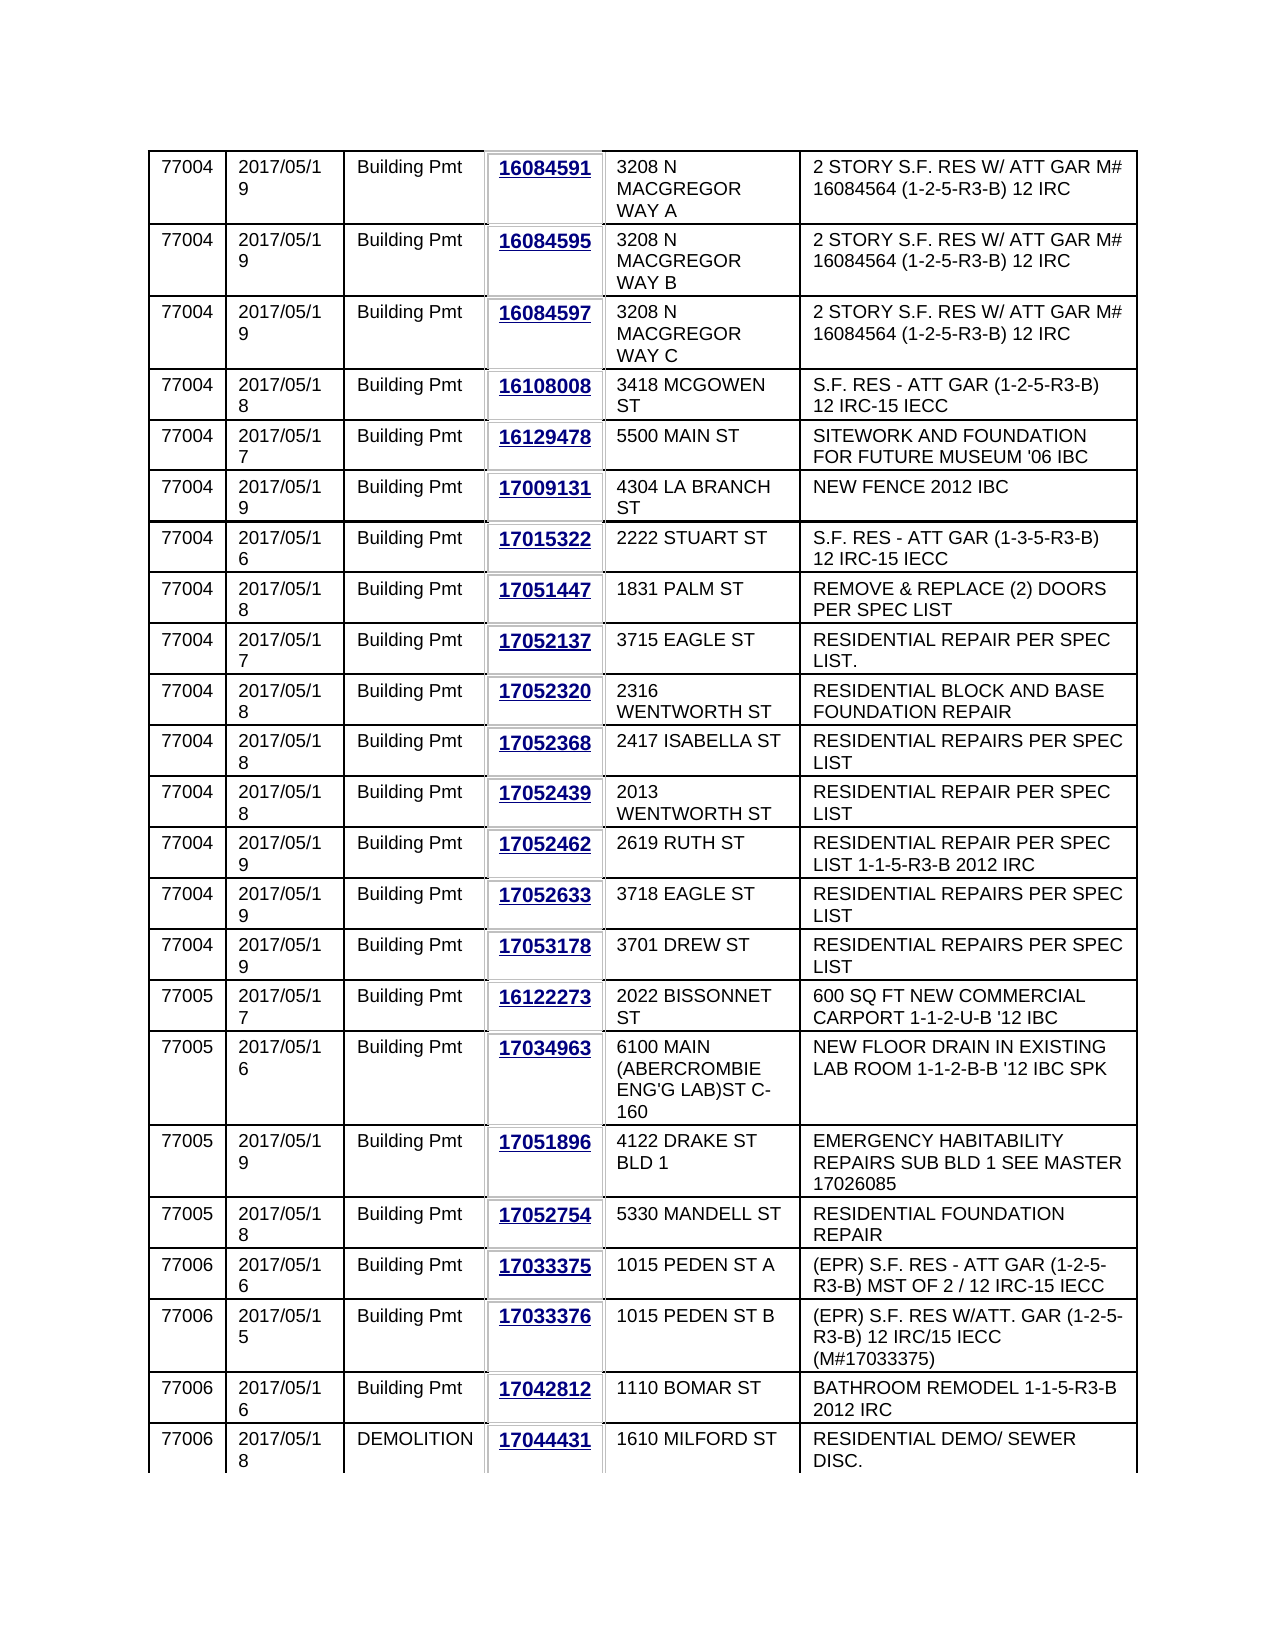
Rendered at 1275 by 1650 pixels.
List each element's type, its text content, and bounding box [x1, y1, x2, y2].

table_cell 3418 MCGOWEN ST [606, 370, 799, 418]
table_cell 2017/05/19 [227, 828, 343, 877]
table_cell 17052137 [489, 627, 602, 673]
table_cell 2017/05/18 [227, 573, 343, 622]
table_cell 2 STORY S.F. RES W/ ATT GAR M# 16084564 (1-2-5-R3-B) 12 IRC [801, 297, 1136, 367]
table_cell 2017/05/17 [227, 421, 343, 469]
table_cell 17052754 [489, 1201, 602, 1247]
table_cell 77006 [150, 1373, 225, 1422]
table_cell 17015322 [489, 525, 602, 571]
table_cell 3208 N MACGREGOR WAY B [606, 225, 799, 295]
table_cell 17052320 [489, 678, 602, 724]
table_cell 17053178 [489, 933, 602, 979]
table_cell 2316 WENTWORTH ST [606, 675, 799, 724]
table_cell (EPR) S.F. RES W/ATT. GAR (1-2-5-R3-B) 12 IRC/15 IECC (M#17033375) [801, 1300, 1136, 1371]
table_cell 2017/05/19 [227, 225, 343, 295]
table_cell NEW FENCE 2012 IBC [801, 471, 1136, 520]
table_cell 17051447 [489, 576, 602, 622]
table_cell 5330 MANDELL ST [606, 1198, 799, 1247]
table_cell EMERGENCY HABITABILITY REPAIRS SUB BLD 1 SEE MASTER 17026085 [801, 1126, 1136, 1196]
table_cell 2017/05/17 [227, 624, 343, 673]
table_cell 17034963 [489, 1035, 602, 1124]
table_cell 6100 MAIN (ABERCROMBIE ENG'G LAB)ST C-160 [606, 1032, 799, 1124]
table_cell 1015 PEDEN ST A [606, 1249, 799, 1298]
table_cell 2017/05/18 [227, 1424, 343, 1472]
table_cell 2017/05/17 [227, 981, 343, 1030]
table_cell 77006 [150, 1249, 225, 1298]
table_cell RESIDENTIAL FOUNDATION REPAIR [801, 1198, 1136, 1247]
table_cell 77004 [150, 370, 225, 418]
table_cell 77004 [150, 152, 225, 222]
table_cell Building Pmt [345, 1300, 484, 1371]
table_cell 2017/05/18 [227, 1198, 343, 1247]
table_cell NEW FLOOR DRAIN IN EXISTING LAB ROOM 1-1-2-B-B '12 IBC SPK [801, 1032, 1136, 1124]
table_cell 2017/05/18 [227, 777, 343, 826]
table_cell Building Pmt [345, 573, 484, 622]
table_cell 17052368 [489, 729, 602, 775]
table_cell 2017/05/19 [227, 930, 343, 979]
table_cell 17051896 [489, 1128, 602, 1196]
table_cell 17052462 [489, 831, 602, 877]
table_cell 2017/05/19 [227, 471, 343, 520]
table_cell 2017/05/19 [227, 879, 343, 928]
table_cell Building Pmt [345, 523, 484, 571]
table_cell 2017/05/19 [227, 297, 343, 367]
table_cell Building Pmt [345, 1373, 484, 1422]
table_cell Building Pmt [345, 726, 484, 775]
table_cell 1110 BOMAR ST [606, 1373, 799, 1422]
table_cell DEMOLITION [345, 1424, 484, 1472]
table_cell Building Pmt [345, 1032, 484, 1124]
table_cell 16122273 [489, 983, 602, 1030]
table_cell Building Pmt [345, 152, 484, 222]
table_cell 77006 [150, 1300, 225, 1371]
table_cell 16084591 [489, 155, 602, 222]
table_cell Building Pmt [345, 471, 484, 520]
table_cell 77005 [150, 1032, 225, 1124]
table_cell 77004 [150, 624, 225, 673]
table_cell 77005 [150, 981, 225, 1030]
table_cell 77004 [150, 573, 225, 622]
table_cell 3715 EAGLE ST [606, 624, 799, 673]
table_cell 2017/05/19 [227, 1126, 343, 1196]
table_cell RESIDENTIAL BLOCK AND BASE FOUNDATION REPAIR [801, 675, 1136, 724]
table_cell 77004 [150, 879, 225, 928]
table_cell 1610 MILFORD ST [606, 1424, 799, 1472]
table_cell (EPR) S.F. RES - ATT GAR (1-2-5-R3-B) MST OF 2 / 12 IRC-15 IECC [801, 1249, 1136, 1298]
table_cell 4304 LA BRANCH ST [606, 471, 799, 520]
table_cell 2417 ISABELLA ST [606, 726, 799, 775]
table_cell 17042812 [489, 1375, 602, 1422]
table_cell 2017/05/16 [227, 1373, 343, 1422]
table_cell 2619 RUTH ST [606, 828, 799, 877]
table_cell Building Pmt [345, 1249, 484, 1298]
table_cell 77004 [150, 523, 225, 571]
table_cell Building Pmt [345, 297, 484, 367]
table_cell 16108008 [489, 372, 602, 418]
table_cell 4122 DRAKE ST BLD 1 [606, 1126, 799, 1196]
table_cell BATHROOM REMODEL 1-1-5-R3-B 2012 IRC [801, 1373, 1136, 1422]
table_cell 77005 [150, 1198, 225, 1247]
table_cell 17033376 [489, 1303, 602, 1371]
table_cell 2017/05/18 [227, 370, 343, 418]
table_cell Building Pmt [345, 1198, 484, 1247]
table_cell 77004 [150, 471, 225, 520]
table_cell 2017/05/18 [227, 726, 343, 775]
table_cell Building Pmt [345, 624, 484, 673]
table_cell 16084595 [489, 227, 602, 295]
table_cell 2013 WENTWORTH ST [606, 777, 799, 826]
table_cell 2017/05/18 [227, 675, 343, 724]
table_cell RESIDENTIAL REPAIRS PER SPEC LIST [801, 726, 1136, 775]
table_cell S.F. RES - ATT GAR (1-2-5-R3-B) 12 IRC-15 IECC [801, 370, 1136, 418]
table_cell RESIDENTIAL REPAIR PER SPEC LIST. [801, 624, 1136, 673]
table_cell 77004 [150, 726, 225, 775]
table_cell RESIDENTIAL REPAIRS PER SPEC LIST [801, 879, 1136, 928]
table_cell 600 SQ FT NEW COMMERCIAL CARPORT 1-1-2-U-B '12 IBC [801, 981, 1136, 1030]
table_cell 2022 BISSONNET ST [606, 981, 799, 1030]
table_cell 3701 DREW ST [606, 930, 799, 979]
table_cell 17033375 [489, 1252, 602, 1298]
table_cell Building Pmt [345, 370, 484, 418]
table_cell 77004 [150, 828, 225, 877]
table_cell 2017/05/16 [227, 1032, 343, 1124]
table_cell Building Pmt [345, 777, 484, 826]
table_cell 5500 MAIN ST [606, 421, 799, 469]
table_cell Building Pmt [345, 828, 484, 877]
table_cell 1015 PEDEN ST B [606, 1300, 799, 1371]
table_cell RESIDENTIAL REPAIR PER SPEC LIST [801, 777, 1136, 826]
table_cell 17044431 [489, 1426, 602, 1472]
table_cell 2017/05/19 [227, 152, 343, 222]
table_cell 77004 [150, 225, 225, 295]
table_cell 3208 N MACGREGOR WAY A [606, 152, 799, 222]
table_cell 77004 [150, 297, 225, 367]
table_cell Building Pmt [345, 981, 484, 1030]
table_cell RESIDENTIAL DEMO/ SEWER DISC. [801, 1424, 1136, 1472]
table_cell Building Pmt [345, 225, 484, 295]
table_cell 2017/05/15 [227, 1300, 343, 1371]
table_cell RESIDENTIAL REPAIRS PER SPEC LIST [801, 930, 1136, 979]
table_cell REMOVE & REPLACE (2) DOORS PER SPEC LIST [801, 573, 1136, 622]
table_cell Building Pmt [345, 930, 484, 979]
table_cell Building Pmt [345, 421, 484, 469]
table_cell 17052439 [489, 780, 602, 826]
table_cell 77006 [150, 1424, 225, 1472]
table_cell 77005 [150, 1126, 225, 1196]
table_cell 2222 STUART ST [606, 523, 799, 571]
table_cell Building Pmt [345, 1126, 484, 1196]
table_cell 2017/05/16 [227, 1249, 343, 1298]
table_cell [801, 225, 1136, 295]
table_cell 2017/05/16 [227, 523, 343, 571]
table_cell 3718 EAGLE ST [606, 879, 799, 928]
table_cell 17009131 [489, 474, 602, 520]
table_cell 16129478 [489, 423, 602, 469]
table_cell Building Pmt [345, 675, 484, 724]
table_cell 77004 [150, 930, 225, 979]
table_cell 77004 [150, 421, 225, 469]
table_cell S.F. RES - ATT GAR (1-3-5-R3-B) 12 IRC-15 IECC [801, 523, 1136, 571]
table_cell 16084597 [489, 300, 602, 367]
table_cell RESIDENTIAL REPAIR PER SPEC LIST 1-1-5-R3-B 2012 IRC [801, 828, 1136, 877]
table_cell SITEWORK AND FOUNDATION FOR FUTURE MUSEUM '06 IBC [801, 421, 1136, 469]
table_cell 1831 PALM ST [606, 573, 799, 622]
table_cell 3208 N MACGREGOR WAY C [606, 297, 799, 367]
table_cell 77004 [150, 675, 225, 724]
table_cell 17052633 [489, 882, 602, 928]
table_cell 77004 [150, 777, 225, 826]
table_cell Building Pmt [345, 879, 484, 928]
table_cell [801, 152, 1136, 222]
